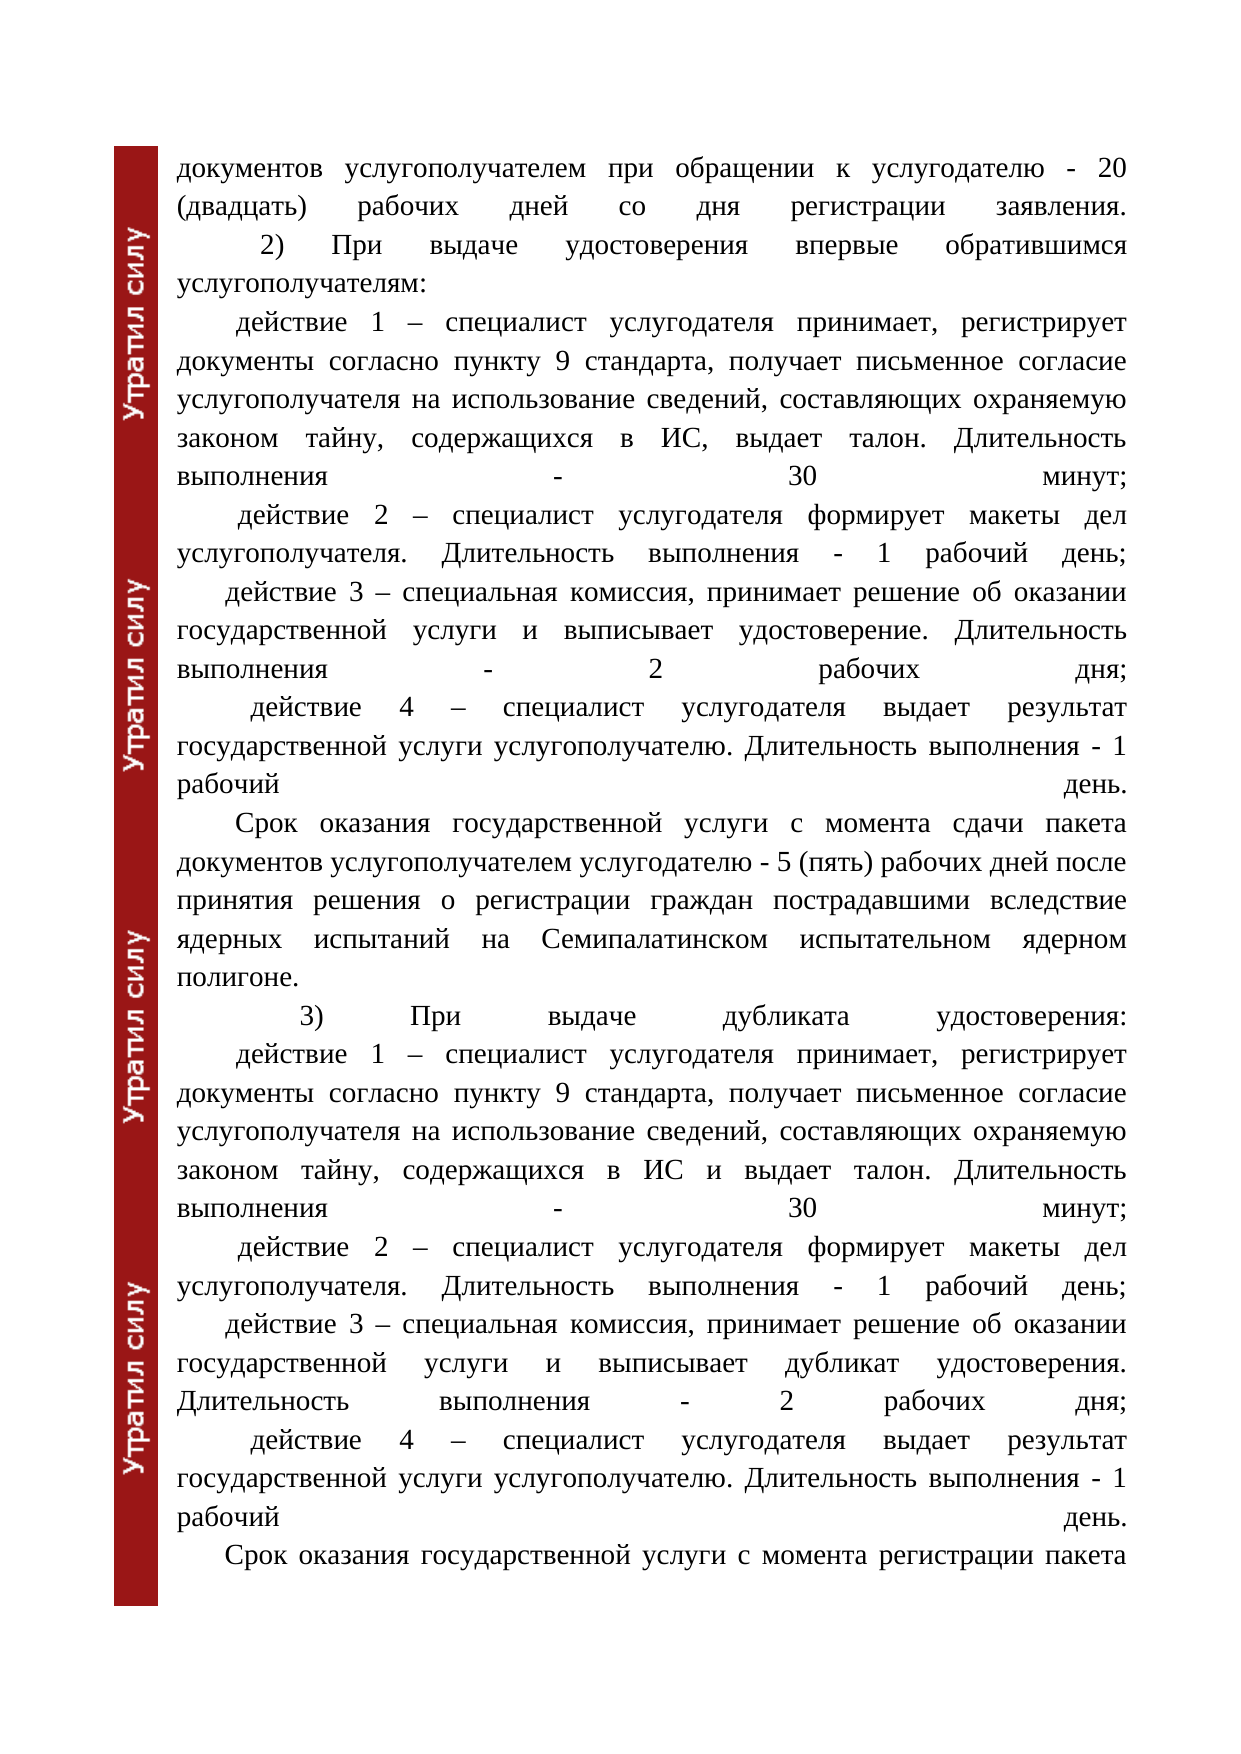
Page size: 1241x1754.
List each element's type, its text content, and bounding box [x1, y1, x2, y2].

picture [114, 1571, 158, 1606]
picture [114, 146, 158, 150]
